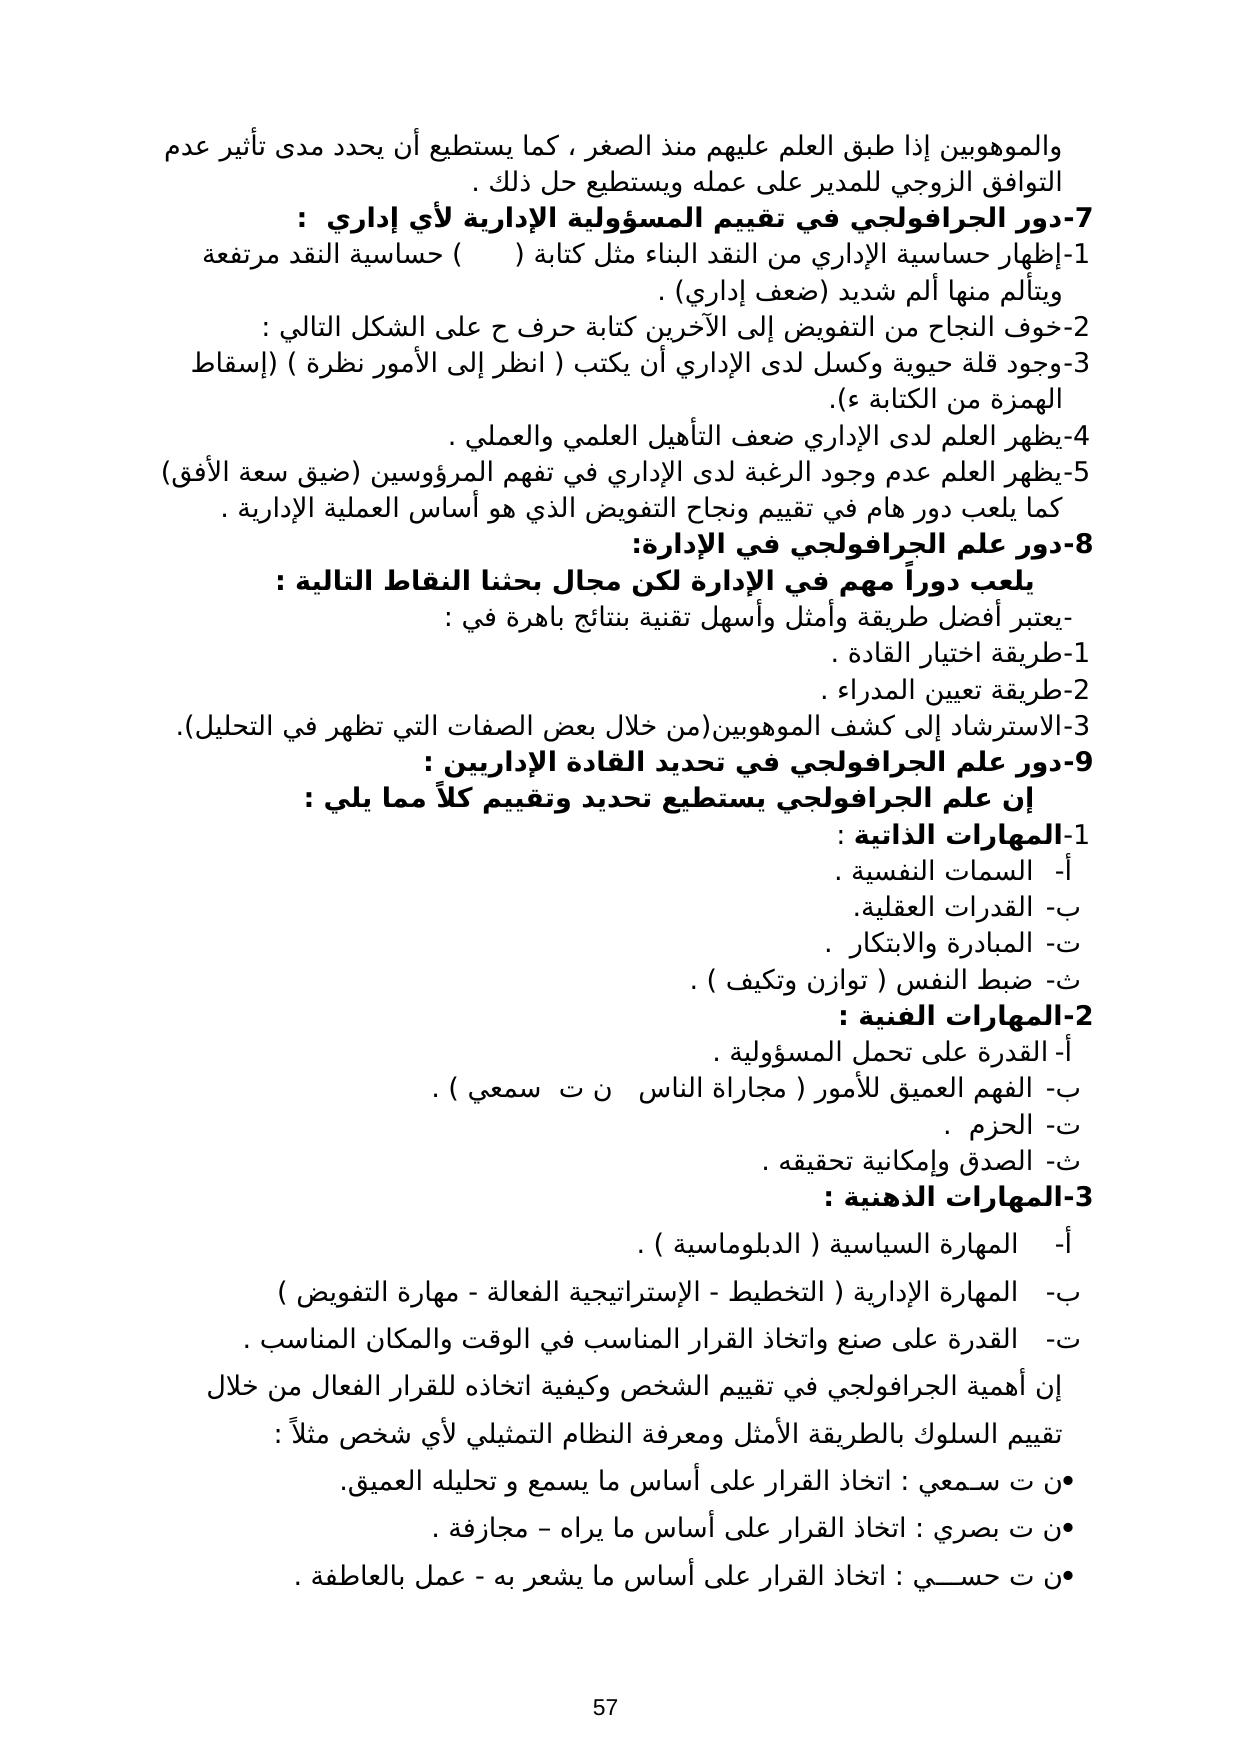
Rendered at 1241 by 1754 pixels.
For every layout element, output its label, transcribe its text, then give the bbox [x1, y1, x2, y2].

list القدرة على صنع واتخاذ القرار المناسب في الوقت والمكان المناسب . [148, 1323, 1063, 1355]
list المهارات الذاتية : [148, 819, 1063, 851]
list الاسترشاد إلى كشف الموهوبين(من خلال بعض الصفات التي تظهر في التحليل). [148, 710, 1063, 742]
list المهارات الفنية : [148, 1000, 1063, 1032]
list وجود قلة حيوية وكسل لدى الإداري أن يكتب ( انظر إلى الأمور نظرة ) (إسقاط الهمزة من الكتابة ء). [148, 347, 1063, 415]
list إظهار حساسية الإداري من النقد البناء مثل كتابة ( ) حساسية النقد مرتفعة ويتألم منها ألم شديد (ضعف إداري) . [148, 239, 1063, 306]
list القدرات العقلية. [148, 891, 1063, 923]
list يظهر العلم لدى الإداري ضعف التأهيل العلمي والعملي . [148, 420, 1063, 451]
list ضبط النفس ( توازن وتكيف ) . [148, 964, 1063, 996]
text إن علم الجرافولجي يستطيع تحديد وتقييم كلاً مما يلي : [148, 783, 1063, 814]
list يظهر العلم عدم وجود الرغبة لدى الإداري في تفهم المرؤوسين (ضيق سعة الأفق) كما يلعب دور هام في تقييم ونجاح التفويض الذي هو أساس العملية الإدارية . [148, 456, 1063, 524]
list الفهم العميق للأمور ( مجاراة الناس ن ت سمعي ) . [148, 1073, 1063, 1104]
list الصدق وإمكانية تحقيقه . [148, 1145, 1063, 1177]
list المهارة السياسية ( الدبلوماسية ) . [148, 1229, 1063, 1260]
list دور الجرافولجي في تقييم المسؤولية الإدارية لأي إداري : [148, 202, 1063, 234]
list ن ت حســـي : اتخاذ القرار على أساس ما يشعر به - عمل بالعاطفة . [148, 1560, 1063, 1591]
list دور علم الجرافولجي في تحديد القادة الإداريين : [148, 746, 1063, 778]
list القدرة على تحمل المسؤولية . [148, 1036, 1063, 1068]
list طريقة تعيين المدراء . [148, 674, 1063, 706]
text إن أهمية الجرافولجي في تقييم الشخص وكيفية اتخاذه للقرار الفعال من خلال تقييم السلوك بالطريقة الأمثل ومعرفة النظام التمثيلي لأي شخص مثلاً : [148, 1371, 1063, 1449]
list يعتبر أفضل طريقة وأمثل وأسهل تقنية بنتائج باهرة في : [148, 601, 1063, 633]
text يلعب دوراً مهم في الإدارة لكن مجال بحثنا النقاط التالية : [148, 565, 1063, 596]
list طريقة اختيار القادة . [148, 638, 1063, 669]
list دور علم الجرافولجي في الإدارة: [148, 529, 1063, 560]
list ن ت سـمعي : اتخاذ القرار على أساس ما يسمع و تحليله العميق. [148, 1465, 1063, 1497]
list المهارات الذهنية : [148, 1181, 1063, 1213]
list ن ت بصري : اتخاذ القرار على أساس ما يراه – مجازفة . [148, 1512, 1063, 1544]
list الحزم . [148, 1109, 1063, 1141]
list المبادرة والابتكار . [148, 928, 1063, 959]
list المهارة الإدارية ( التخطيط - الإستراتيجية الفعالة - مهارة التفويض ) [148, 1276, 1063, 1308]
list خوف النجاح من التفويض إلى الآخرين كتابة حرف ح على الشكل التالي : [148, 311, 1063, 343]
list السمات النفسية . [148, 855, 1063, 887]
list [148, 130, 1063, 198]
